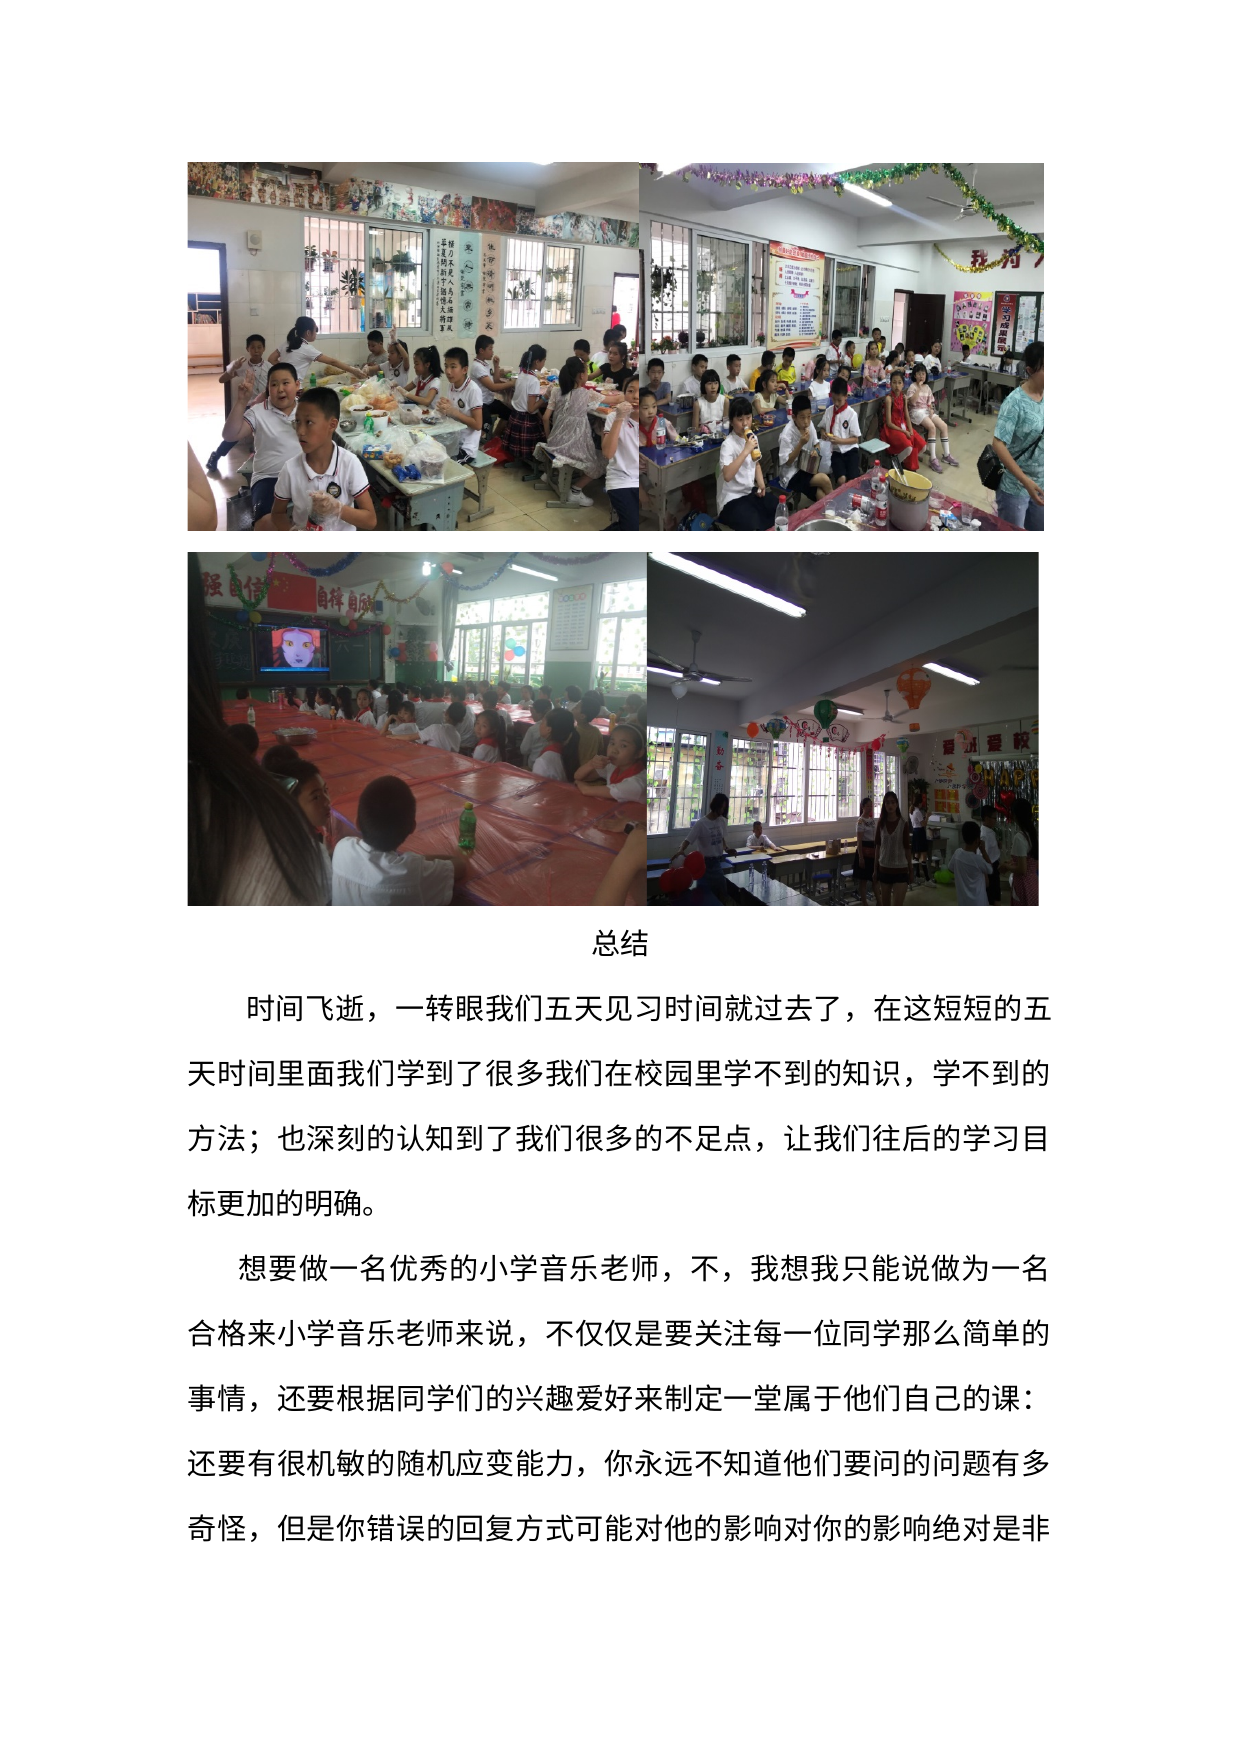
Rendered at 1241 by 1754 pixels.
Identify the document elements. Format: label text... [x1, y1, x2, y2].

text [187, 1234, 1053, 1559]
picture [187, 162, 1044, 531]
text 时间飞逝，一转眼我们五天见习时间就过去了，在这短短的五天时间里面我们学到了很多我们在校园里学不到的知识，学不到的方法；也深刻的认知到了我们很多的不足点，让我们往后的学习目标更加的明确。 [187, 974, 1053, 1234]
text 总结 [187, 909, 1053, 974]
picture [187, 552, 1039, 906]
